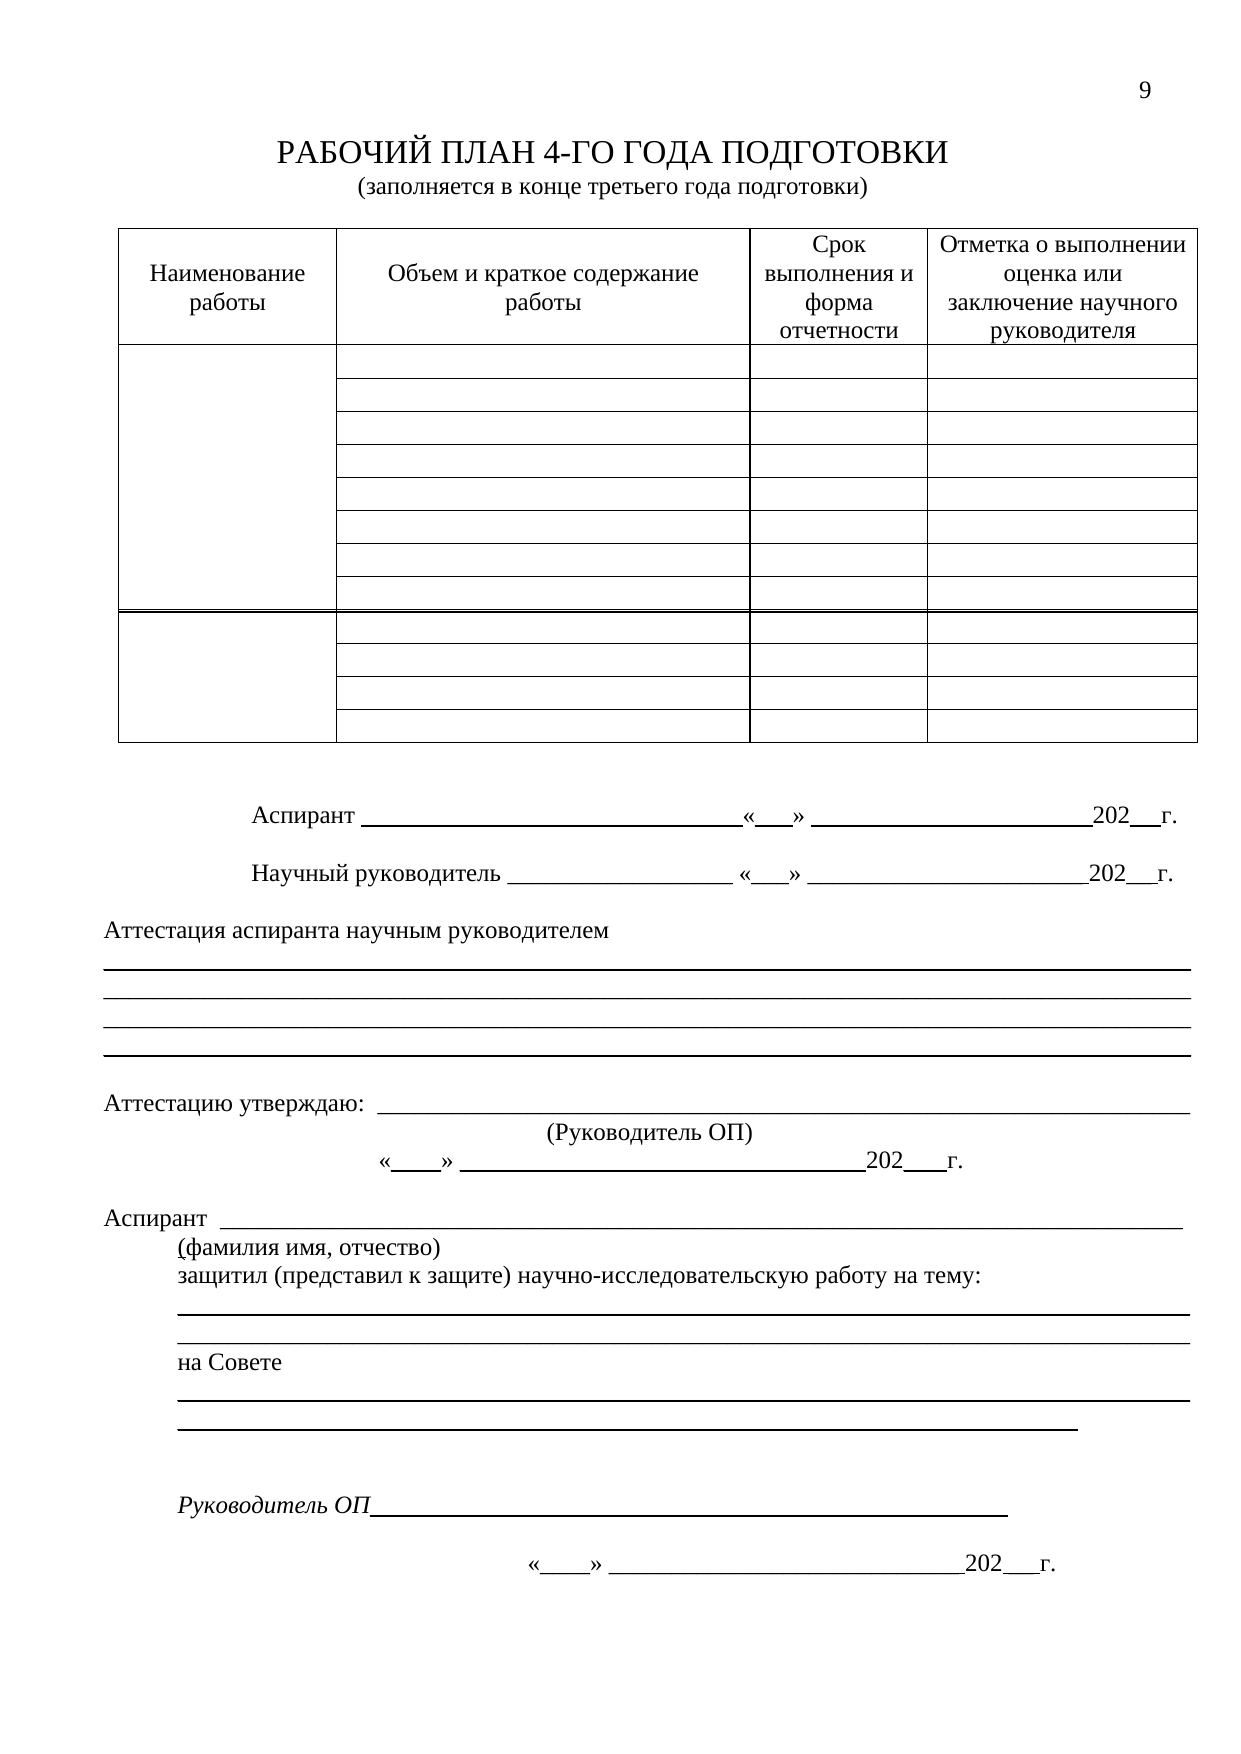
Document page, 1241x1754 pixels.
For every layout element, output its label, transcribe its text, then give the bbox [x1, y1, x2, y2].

table_cell [337, 379, 749, 411]
table_cell [751, 412, 927, 444]
table_header Наименование работы [119, 229, 336, 344]
table_cell [928, 478, 1197, 510]
table_cell [751, 644, 927, 676]
table_cell [751, 379, 927, 411]
table_cell [751, 677, 927, 709]
subtitle РАБОЧИЙ ПЛАН 4-ГО ГОДА ПОДГОТОВКИ [74, 132, 1152, 171]
text «____» ____________________________ 202 __ г. [177, 1548, 1152, 1577]
table_cell [337, 613, 749, 642]
text (заполняется в конце третьего года подготовки) [74, 171, 1152, 199]
table_cell [751, 445, 927, 477]
table_header Объем и краткое содержание работы [337, 229, 749, 344]
table_cell [928, 511, 1197, 543]
table_cell [928, 677, 1197, 709]
text «____» ________________________________ 202___ г. [103, 1145, 1196, 1174]
table_cell [751, 710, 927, 742]
table_cell [928, 345, 1197, 377]
table_cell [337, 412, 749, 444]
text защитил (представил к защите) научно-исследовательскую работу на тему: __________________________________________________________________________________________________________________________________________________________________ [177, 1260, 1196, 1347]
table_cell [928, 710, 1197, 742]
table_cell [751, 345, 927, 377]
text Аттестация аспиранта научным руководителем ____________________________________________________________________________________________________________________________________________________________________________________________________________________________________________________________________________________________________________________________________________________________ [103, 915, 1196, 1059]
table_cell [928, 577, 1197, 609]
table_header Срок выполнения и форма отчетности [751, 229, 927, 344]
table_cell [751, 613, 927, 642]
table_cell [119, 613, 336, 742]
table_cell [337, 445, 749, 477]
text (фамилия имя, отчество) [177, 1232, 1196, 1260]
text Аттестацию утверждаю: _________________________________________________________________ [103, 1088, 1196, 1117]
text Научный руководитель __________________ «___» ______________________ 202__ г. [251, 858, 1196, 887]
table_cell [119, 345, 336, 609]
table_cell [928, 613, 1197, 642]
text на Совете _________________________________________________________________________________________________________________________________________________________ [177, 1347, 1196, 1433]
table_cell [751, 544, 927, 576]
table_cell [751, 511, 927, 543]
table_cell [751, 478, 927, 510]
table_cell [751, 577, 927, 609]
subtitle Руководитель ОП___________________________________________________ [177, 1490, 1152, 1519]
table_header Отметка о выполнении оценка или заключение научного руководителя [928, 229, 1197, 344]
table_cell [337, 710, 749, 742]
table_cell [337, 478, 749, 510]
table_cell [928, 379, 1197, 411]
table_cell [337, 345, 749, 377]
table_cell [337, 544, 749, 576]
table_cell [928, 445, 1197, 477]
text Аспирант ______________________________ «___» ______________________ 202__ г. [103, 800, 1196, 829]
table_cell [337, 577, 749, 609]
text Аспирант _____________________________________________________________________________ [103, 1203, 1196, 1232]
table_cell [928, 412, 1197, 444]
table_cell [337, 644, 749, 676]
table_cell [337, 511, 749, 543]
table_cell [928, 544, 1197, 576]
text (Руководитель ОП) [103, 1117, 1196, 1145]
table_cell [928, 644, 1197, 676]
table_cell [337, 677, 749, 709]
